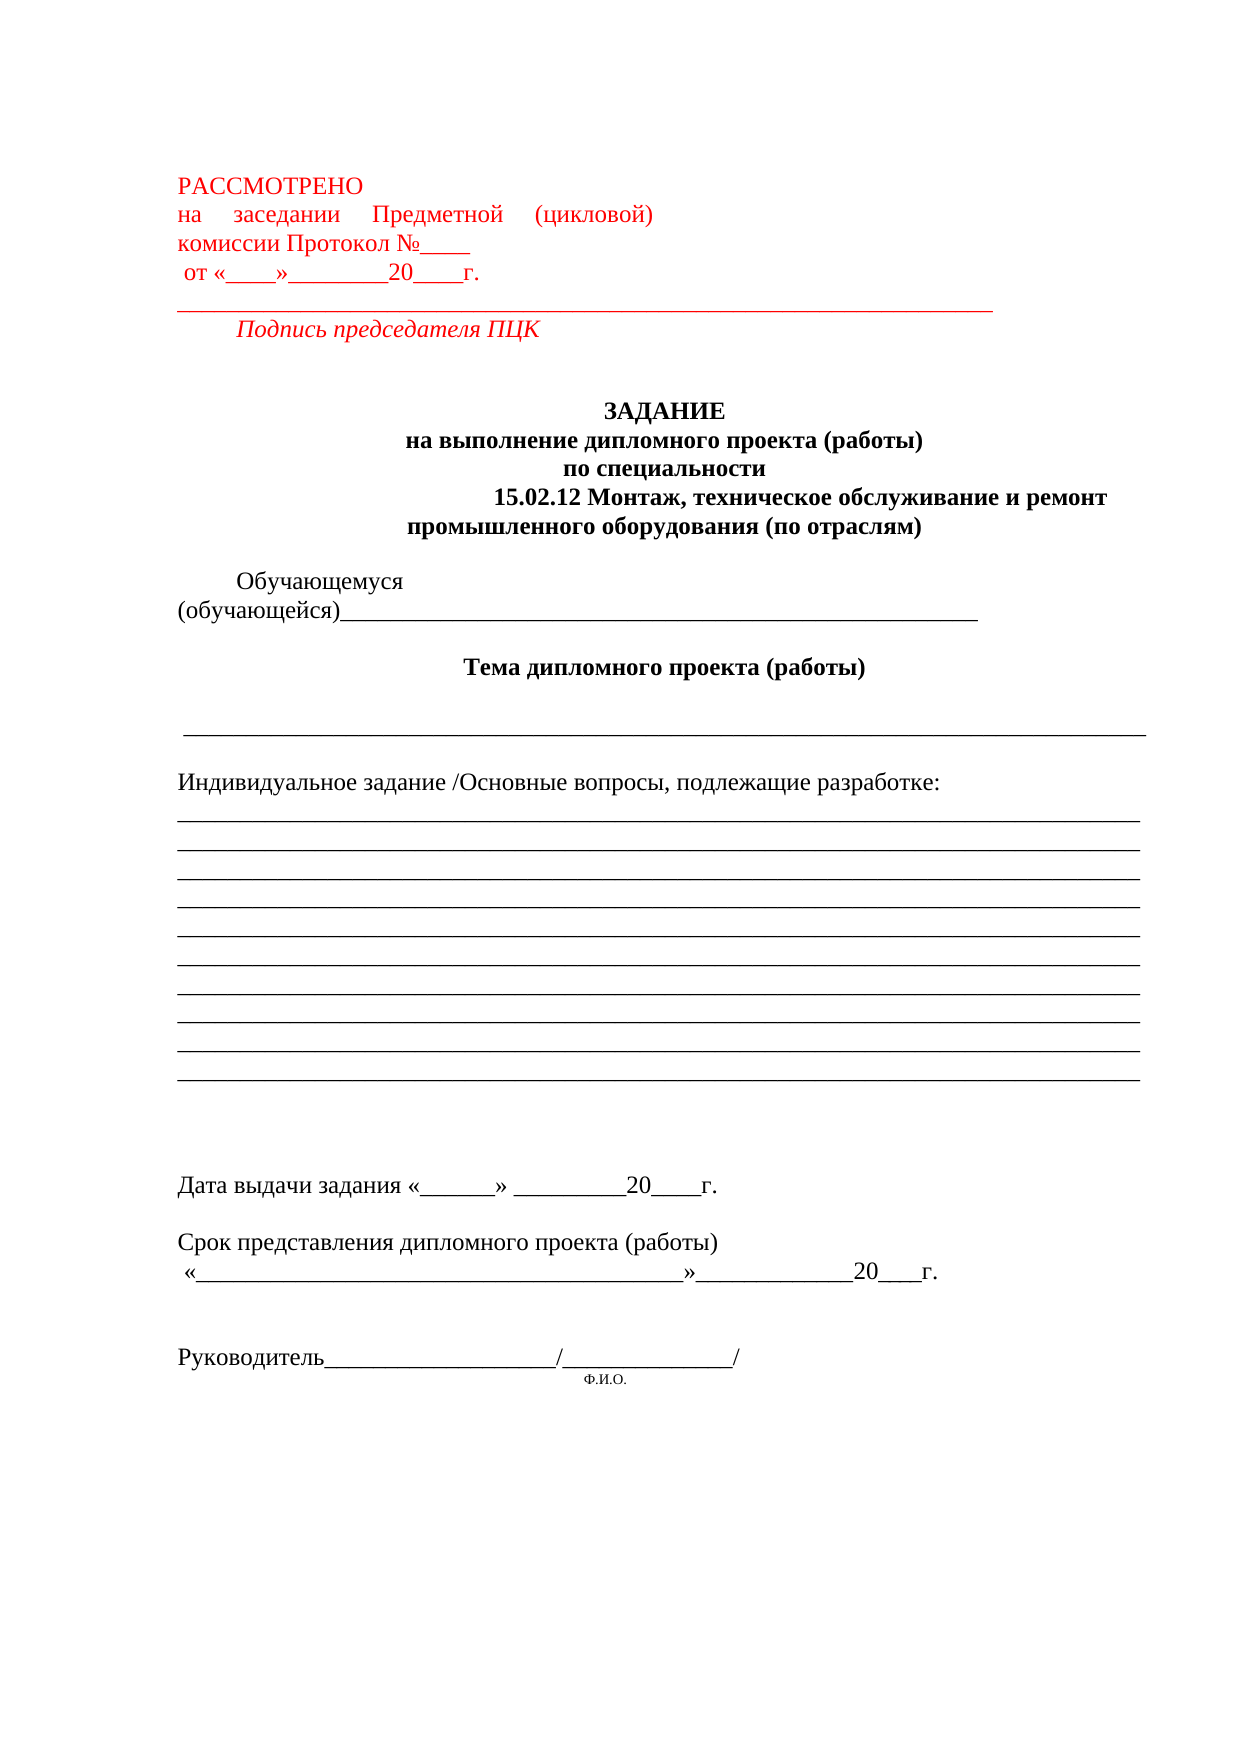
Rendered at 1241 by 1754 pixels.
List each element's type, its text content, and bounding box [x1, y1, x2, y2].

table_header Дата выдачи задания «______» _________20____г. [176, 1170, 805, 1227]
text по специальности [177, 453, 1152, 482]
text Тема дипломного проекта (работы) [177, 652, 1152, 681]
text _______________________________________________________________________________________________________________________________________________________________________________________________________________________________________ [177, 911, 1152, 997]
text Индивидуальное задание /Основные вопросы, подлежащие разработке: [177, 767, 1152, 796]
text на выполнение дипломного проекта (работы) [177, 425, 1152, 453]
text Срок представления дипломного проекта (работы) [177, 1227, 1152, 1256]
text _____________________________________________________________________________ [177, 710, 1152, 739]
table_header РАССМОТРЕНО на заседании Предметной (цикловой) комиссии Протокол №____ от «____»________20____г. / Подпись председателя ПЦК Ф.И.О. [166, 171, 664, 343]
text ЗАДАНИЕ [177, 396, 1152, 425]
text « » 20 г. [177, 1256, 1152, 1285]
text _____________________________________________________________________________ _______________________________________________________________________________________________________________________________________________________________________________________________________________________________________ [177, 796, 1152, 911]
text 15.02.12 Монтаж, техническое обслуживание и ремонт промышленного оборудования (по отраслям) [177, 482, 1152, 540]
text Руководитель / / [177, 1342, 1152, 1371]
text _______________________________________________________________________________________________________________________________________________________________________________________________________________________________________ [177, 997, 1152, 1084]
text Ф.И.О. [177, 1371, 1152, 1400]
text Обучающемуся (обучающейся)___________________________________________________ [177, 566, 1152, 624]
